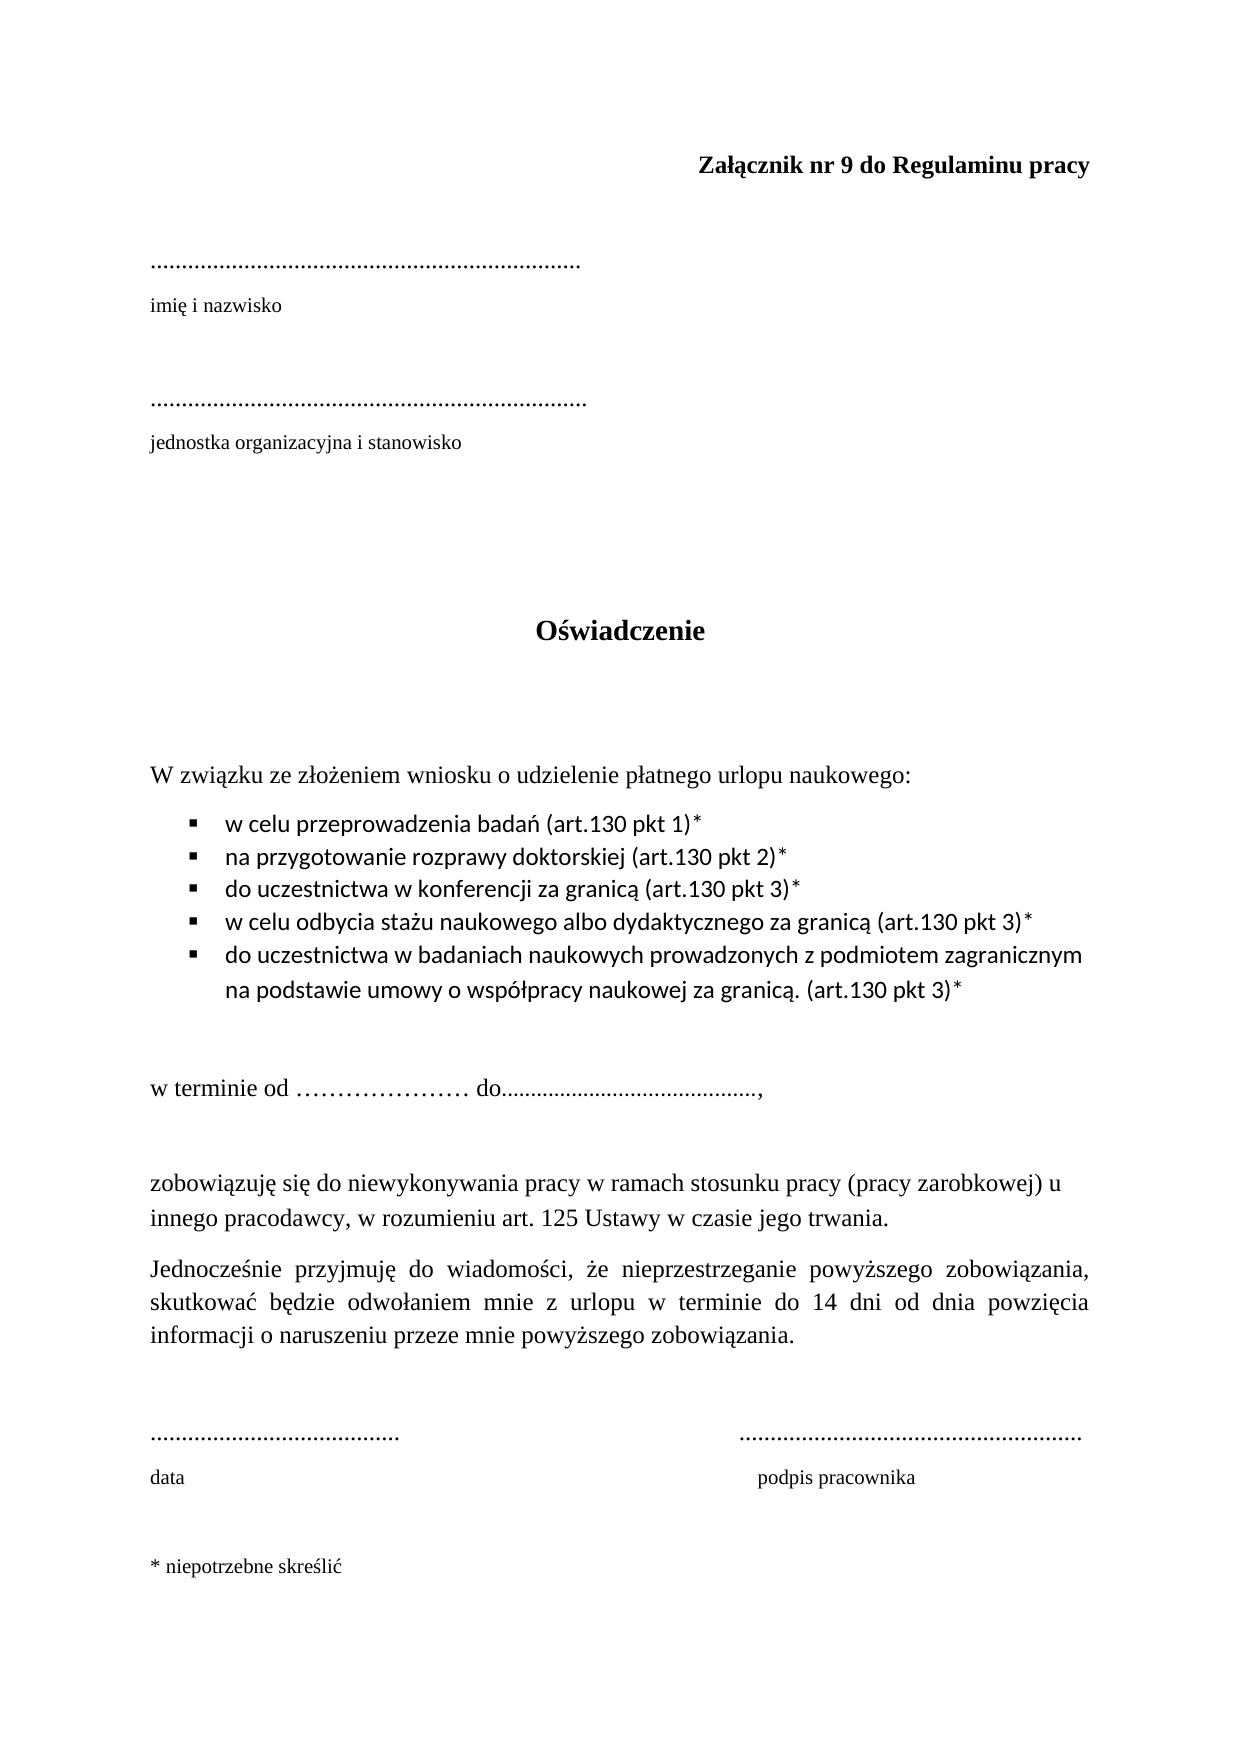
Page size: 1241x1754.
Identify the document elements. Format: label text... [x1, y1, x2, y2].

text Jednocześnie przyjmuję do wiadomości, że nieprzestrzeganie powyższego zobowiązania, skutkować będzie odwołaniem mnie z urlopu w terminie do 14 dni od dnia powzięcia informacji o naruszeniu przeze mnie powyższego zobowiązania. [150, 1254, 1090, 1349]
text W związku ze złożeniem wniosku o udzielenie płatnego urlopu naukowego: [150, 760, 1090, 789]
text ........................................ ....................................................... [150, 1417, 1090, 1446]
list do uczestnictwa w badaniach naukowych prowadzonych z podmiotem zagranicznym na podstawie umowy o współpracy naukowej za granicą. (art.130 pkt 3)* [187, 939, 1090, 1005]
text imię i nazwisko [150, 293, 1090, 317]
list na przygotowanie rozprawy doktorskiej (art.130 pkt 2)* [187, 841, 1090, 871]
list w celu odbycia stażu naukowego albo dydaktycznego za granicą (art.130 pkt 3)* [187, 907, 1090, 937]
list w celu przeprowadzenia badań (art.130 pkt 1)* [187, 808, 1090, 838]
list do uczestnictwa w konferencji za granicą (art.130 pkt 3)* [187, 874, 1090, 904]
text w terminie od ………………… do , [150, 1073, 1090, 1102]
text Załącznik nr 9 do Regulaminu pracy [150, 150, 1090, 179]
text * niepotrzebne skreślić [150, 1554, 1090, 1578]
text jednostka organizacyjna i stanowisko [150, 430, 1090, 454]
text ...................................................................... [150, 383, 1090, 411]
text zobowiązuję się do niewykonywania pracy w ramach stosunku pracy (pracy zarobkowej) u innego pracodawcy, w rozumieniu art. 125 Ustawy w czasie jego trwania. [150, 1168, 1090, 1231]
text data podpis pracownika [150, 1464, 1090, 1489]
text ..................................................................... [150, 245, 1090, 274]
text Oświadczenie [150, 613, 1090, 647]
